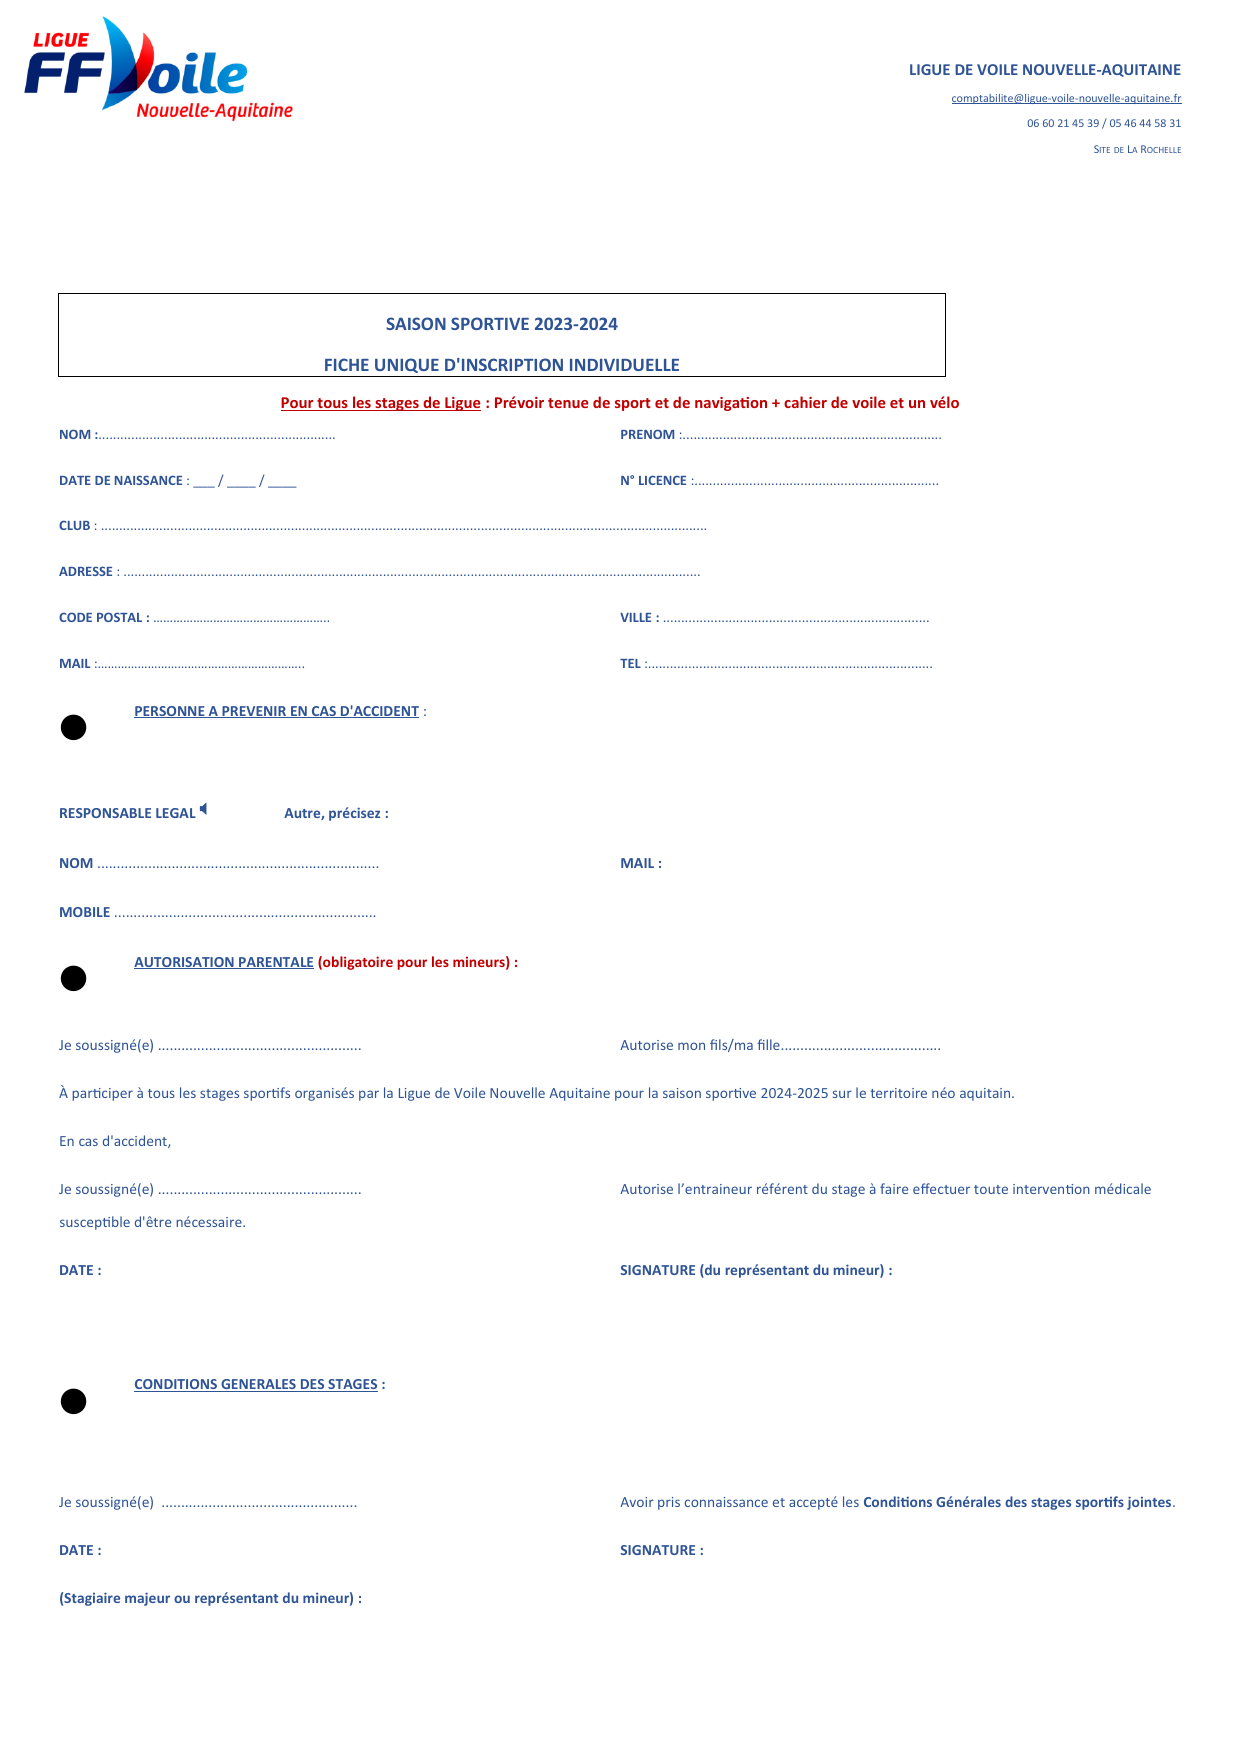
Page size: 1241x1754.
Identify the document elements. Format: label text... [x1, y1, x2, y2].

text FICHE UNIQUE D'INSCRIPTION INDIVIDUELLE [59, 334, 945, 376]
list Pour tous les stages de Ligue : Prévoir tenue de sport et de navigation + cahier de voile et un vélo [59, 377, 1181, 412]
text (Stagiaire majeur ou représentant du mineur) : [59, 1574, 1181, 1607]
text RESPONSABLE LEGAL X Autre, précisez : [59, 789, 1181, 823]
text DATE : SIGNATURE : [59, 1526, 1181, 1559]
text CLUB : ...................................................................................................................................................................... [59, 504, 1181, 534]
text À participer à tous les stages sportifs organisés par la Ligue de Voile Nouvelle Aquitaine pour la saison sportive 2024-2025 sur le territoire néo aquitain. [59, 1069, 1181, 1102]
list CONDITIONS GENERALES DES STAGES : [59, 1361, 1181, 1429]
text DATE : SIGNATURE (du représentant du mineur) : [59, 1247, 1181, 1279]
text Je soussigné(e) .................................................. Avoir pris connaissance et accepté les Conditions Générales des stages sportifs jointes. [59, 1478, 1181, 1511]
text CODE POSTAL : …………………………………………….. VILLE : ......................................................................... [59, 596, 1181, 626]
text DATE DE NAISSANCE : ___ / ____ / ____ N° LICENCE :................................................................... [59, 458, 1181, 489]
text MAIL :…………………………………………………….. TEL :.............................................................................. [59, 641, 1181, 672]
text NOM :................................................................. PRENOM :....................................................................... [59, 413, 1181, 443]
list PERSONNE A PREVENIR EN CAS D'ACCIDENT : [59, 687, 1181, 755]
picture [17, 13, 296, 122]
list AUTORISATION PARENTALE (obligatoire pour les mineurs) : [59, 938, 1181, 1006]
text Je soussigné(e) .................................................... Autorise mon fils/ma fille......................................... [59, 1021, 1181, 1054]
text ADRESSE : .............................................................................................................................................................. [59, 550, 1181, 580]
text MOBILE ................................................................... [59, 888, 1181, 922]
text SAISON SPORTIVE 2023-2024 [59, 294, 945, 334]
text Je soussigné(e) .................................................... Autorise l’entraineur référent du stage à faire effectuer toute intervention médicale susceptible d'être nécessaire. [59, 1166, 1181, 1232]
text NOM ........................................................................ MAIL : [59, 839, 1181, 872]
text En cas d'accident, [59, 1117, 1181, 1151]
